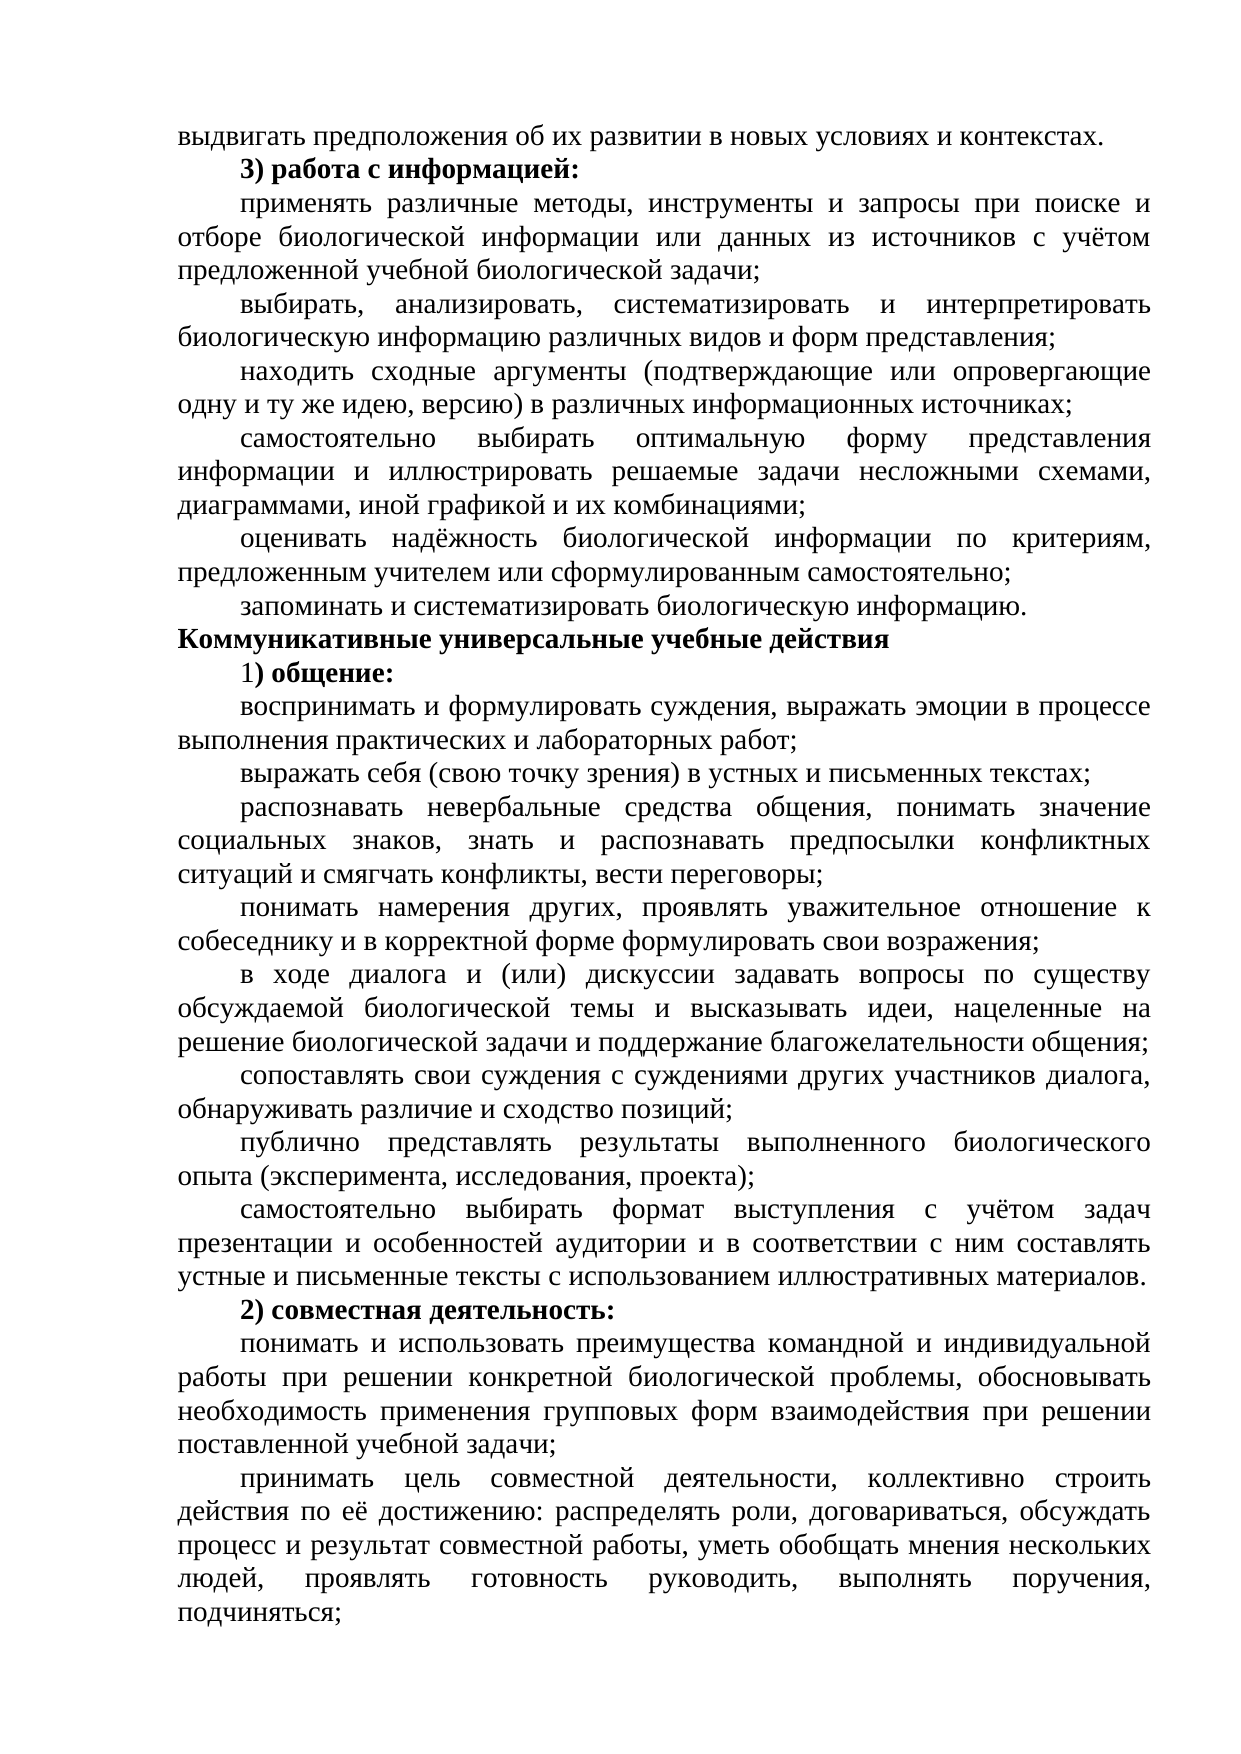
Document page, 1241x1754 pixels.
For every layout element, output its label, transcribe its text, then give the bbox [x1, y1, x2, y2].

text сопоставлять свои суждения с суждениями других участников диалога, обнаруживать различие и сходство позиций; [177, 1057, 1152, 1124]
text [177, 118, 1152, 152]
text распознавать невербальные средства общения, понимать значение социальных знаков, знать и распознавать предпосылки конфликтных ситуаций и смягчать конфликты, вести переговоры; [177, 789, 1152, 889]
text самостоятельно выбирать оптимальную форму представления информации и иллюстрировать решаемые задачи несложными схемами, диаграммами, иной графикой и их комбинациями; [177, 420, 1152, 521]
text оценивать надёжность биологической информации по критериям, предложенным учителем или сформулированным самостоятельно; [177, 521, 1152, 588]
text применять различные методы, инструменты и запросы при поиске и отборе биологической информации или данных из источников с учётом предложенной учебной биологической задачи; [177, 185, 1152, 286]
text запоминать и систематизировать биологическую информацию. [177, 588, 1152, 621]
text самостоятельно выбирать формат выступления с учётом задач презентации и особенностей аудитории и в соответствии с ним составлять устные и письменные тексты с использованием иллюстративных материалов. [177, 1191, 1152, 1292]
text выбирать, анализировать, систематизировать и интерпретировать биологическую информацию различных видов и форм представления; [177, 286, 1152, 353]
text понимать и использовать преимущества командной и индивидуальной работы при решении конкретной биологической проблемы, обосновывать необходимость применения групповых форм взаимодействия при решении поставленной учебной задачи; [177, 1326, 1152, 1460]
text Коммуникативные универсальные учебные действия [177, 621, 1152, 655]
text 3) работа с информацией: [177, 152, 1152, 185]
text воспринимать и формулировать суждения, выражать эмоции в процессе выполнения практических и лабораторных работ; [177, 688, 1152, 755]
text в ходе диалога и (или) дискуссии задавать вопросы по существу обсуждаемой биологической темы и высказывать идеи, нацеленные на решение биологической задачи и поддержание благожелательности общения; [177, 957, 1152, 1057]
text выражать себя (свою точку зрения) в устных и письменных текстах; [177, 755, 1152, 789]
text принимать цель совместной деятельности, коллективно строить действия по её достижению: распределять роли, договариваться, обсуждать процесс и результат совместной работы, уметь обобщать мнения нескольких людей, проявлять готовность руководить, выполнять поручения, подчиняться; [177, 1460, 1152, 1627]
text публично представлять результаты выполненного биологического опыта (эксперимента, исследования, проекта); [177, 1124, 1152, 1191]
text 1) общение: [177, 655, 1152, 688]
text находить сходные аргументы (подтверждающие или опровергающие одну и ту же идею, версию) в различных информационных источниках; [177, 353, 1152, 420]
text понимать намерения других, проявлять уважительное отношение к собеседнику и в корректной форме формулировать свои возражения; [177, 889, 1152, 957]
text 2) совместная деятельность: [177, 1292, 1152, 1326]
